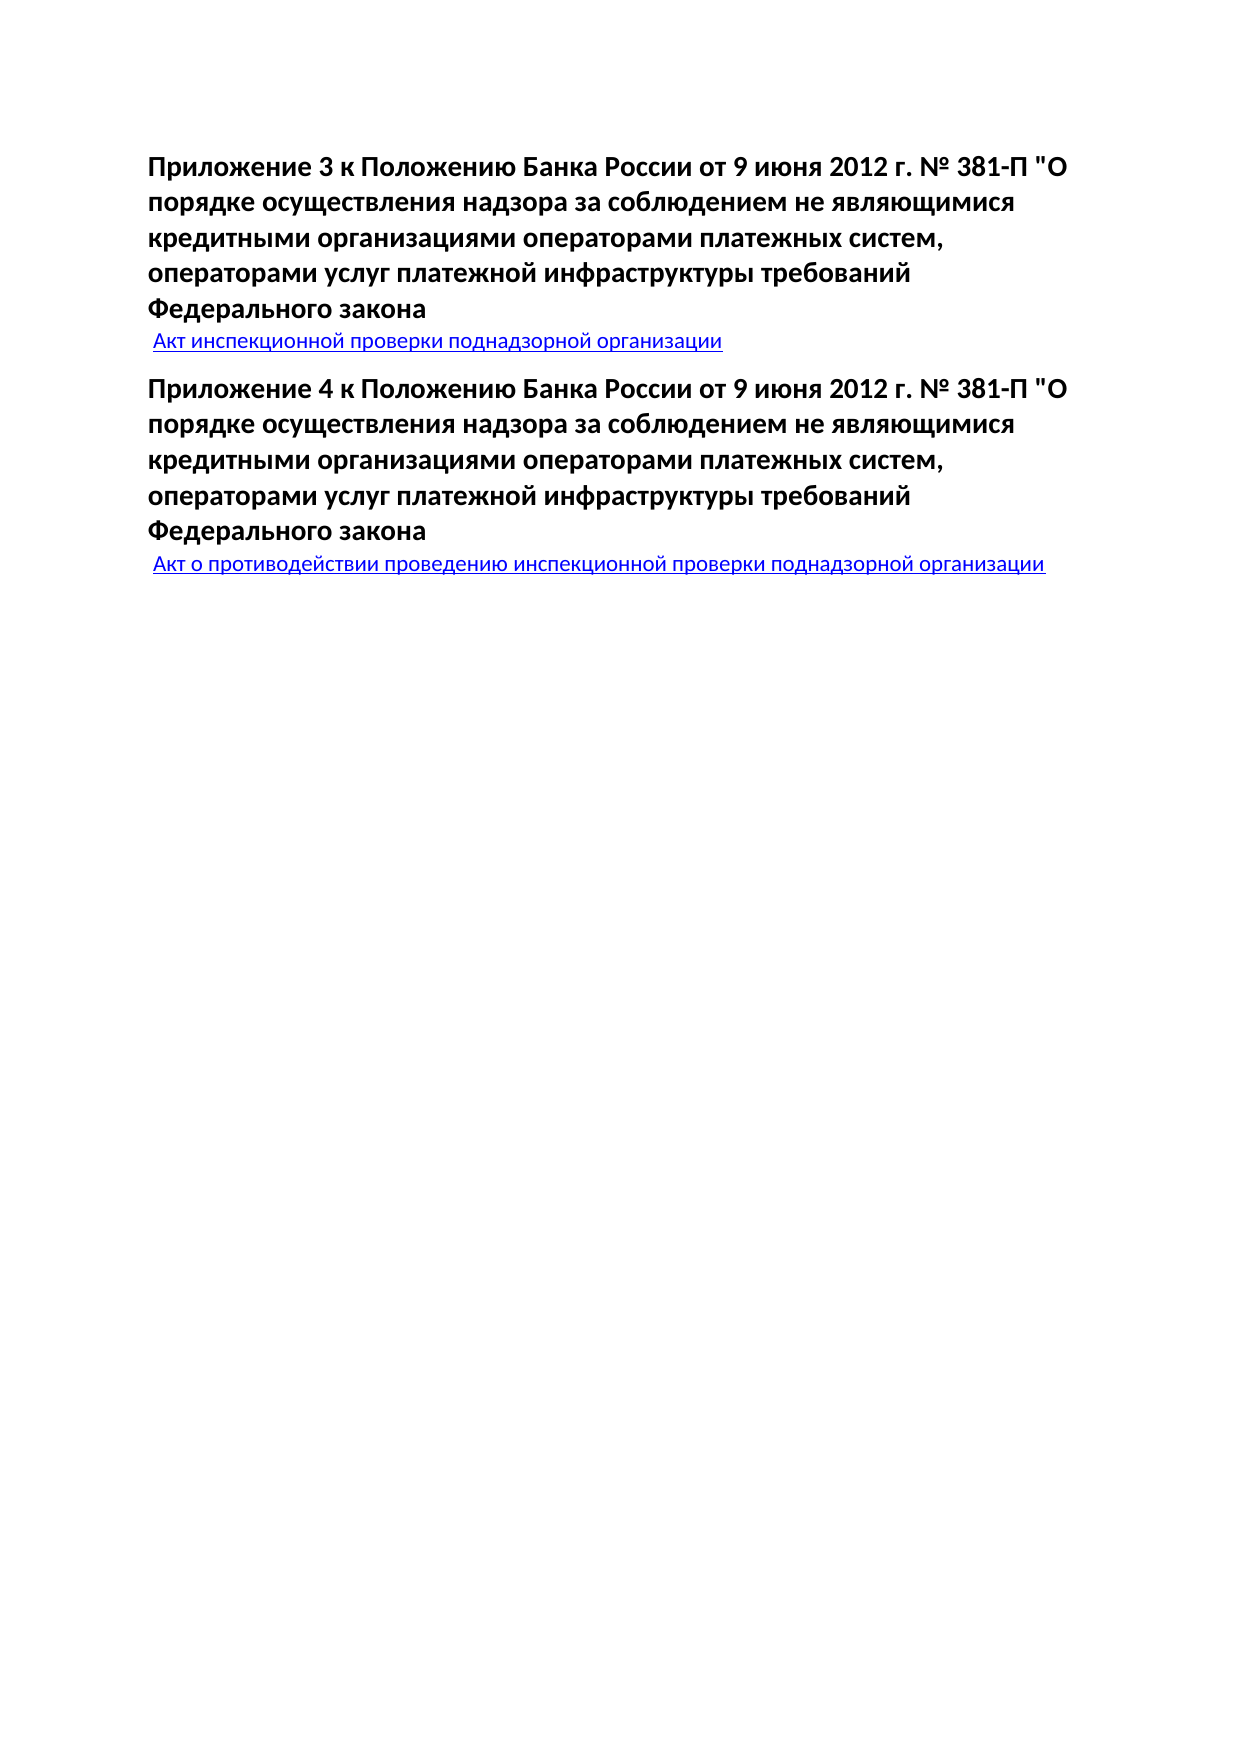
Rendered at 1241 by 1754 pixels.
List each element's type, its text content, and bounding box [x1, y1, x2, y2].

text Приложение 4 к Положению Банка России от 9 июня 2012 г. № 381-П "О порядке осуществления надзора за соблюдением не являющимися кредитными организациями операторами платежных систем, операторами услуг платежной инфраструктуры требований Федерального закона [148, 370, 1092, 548]
text Акт инспекционной проверки поднадзорной организации [148, 326, 1092, 354]
text Акт о противодействии проведению инспекционной проверки поднадзорной организации [148, 549, 1092, 577]
text Приложение 3 к Положению Банка России от 9 июня 2012 г. № 381-П "О порядке осуществления надзора за соблюдением не являющимися кредитными организациями операторами платежных систем, операторами услуг платежной инфраструктуры требований Федерального закона [148, 148, 1092, 326]
